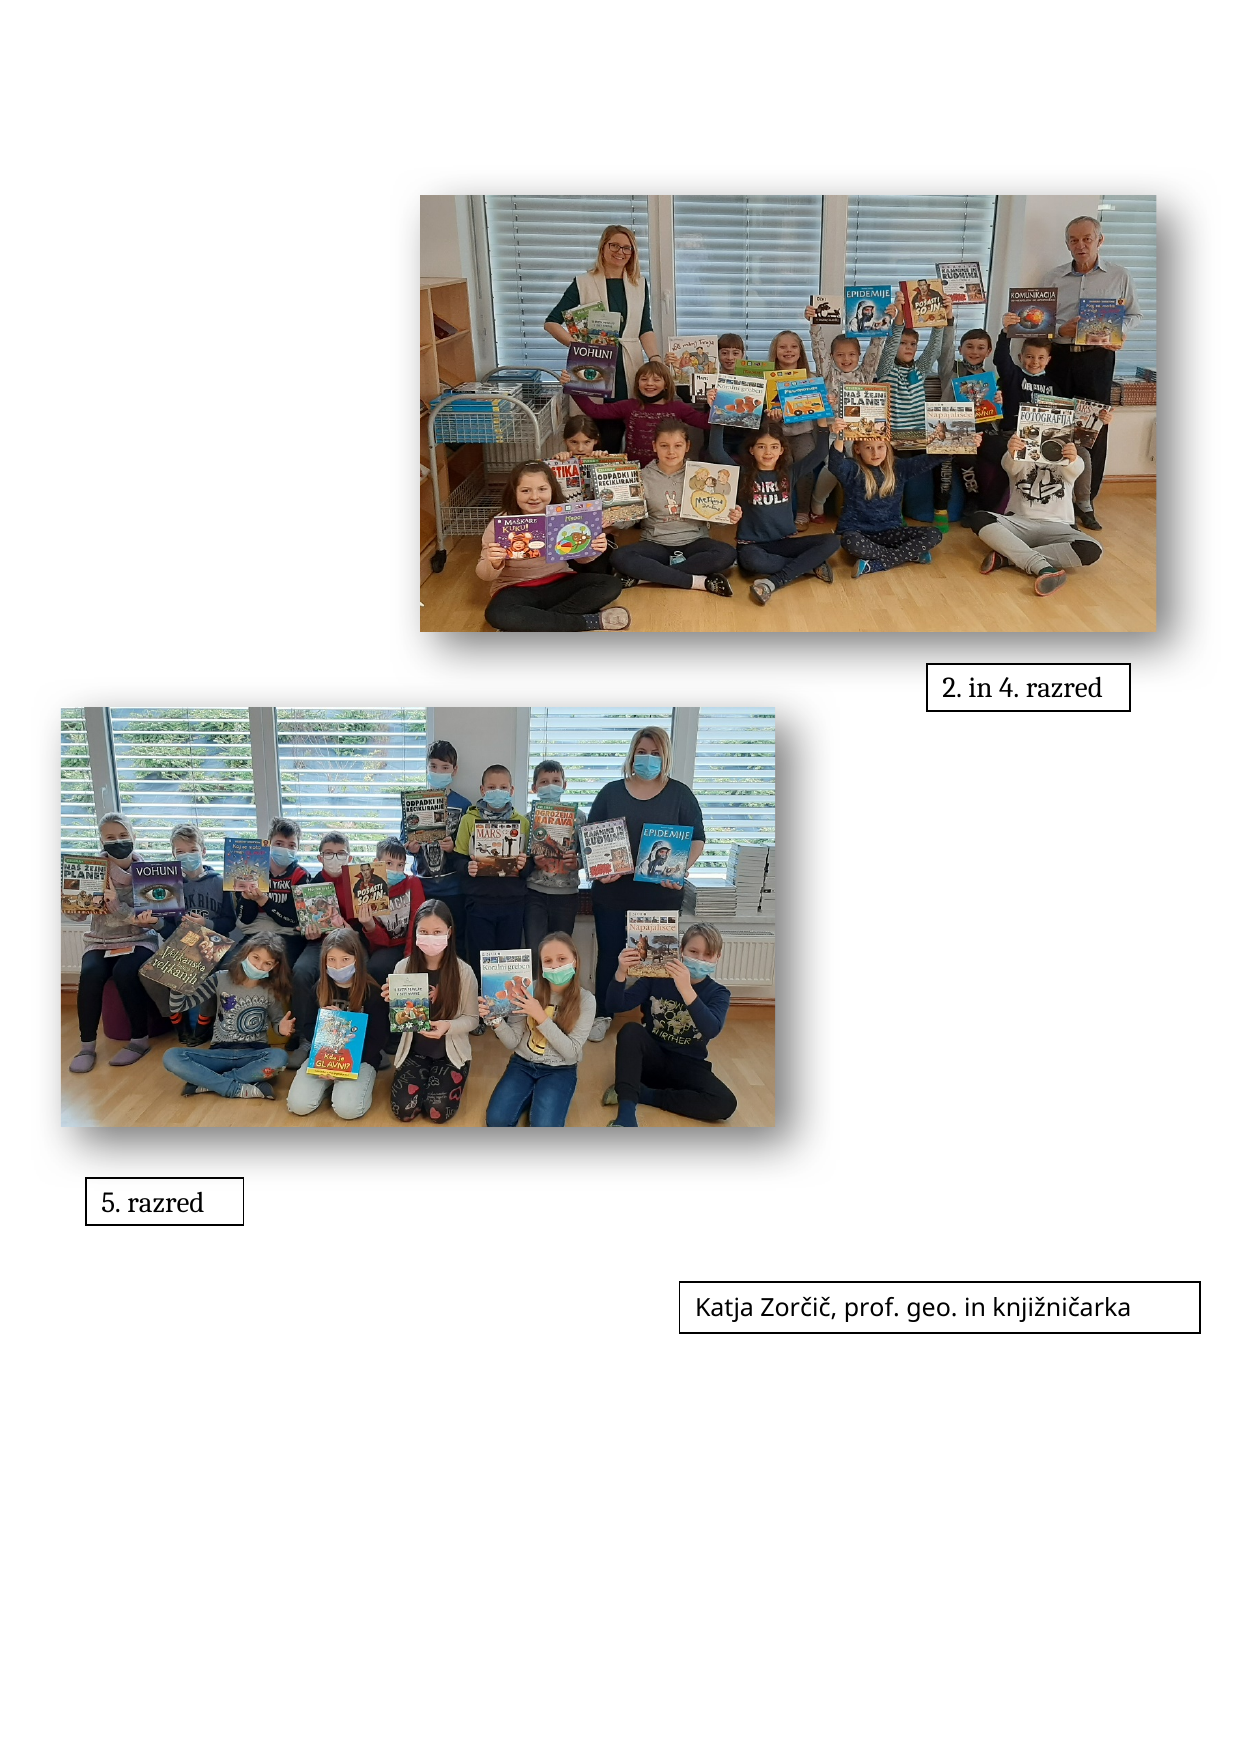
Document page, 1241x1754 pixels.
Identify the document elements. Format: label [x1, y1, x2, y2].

picture [420, 195, 1157, 632]
picture [60, 707, 775, 1127]
